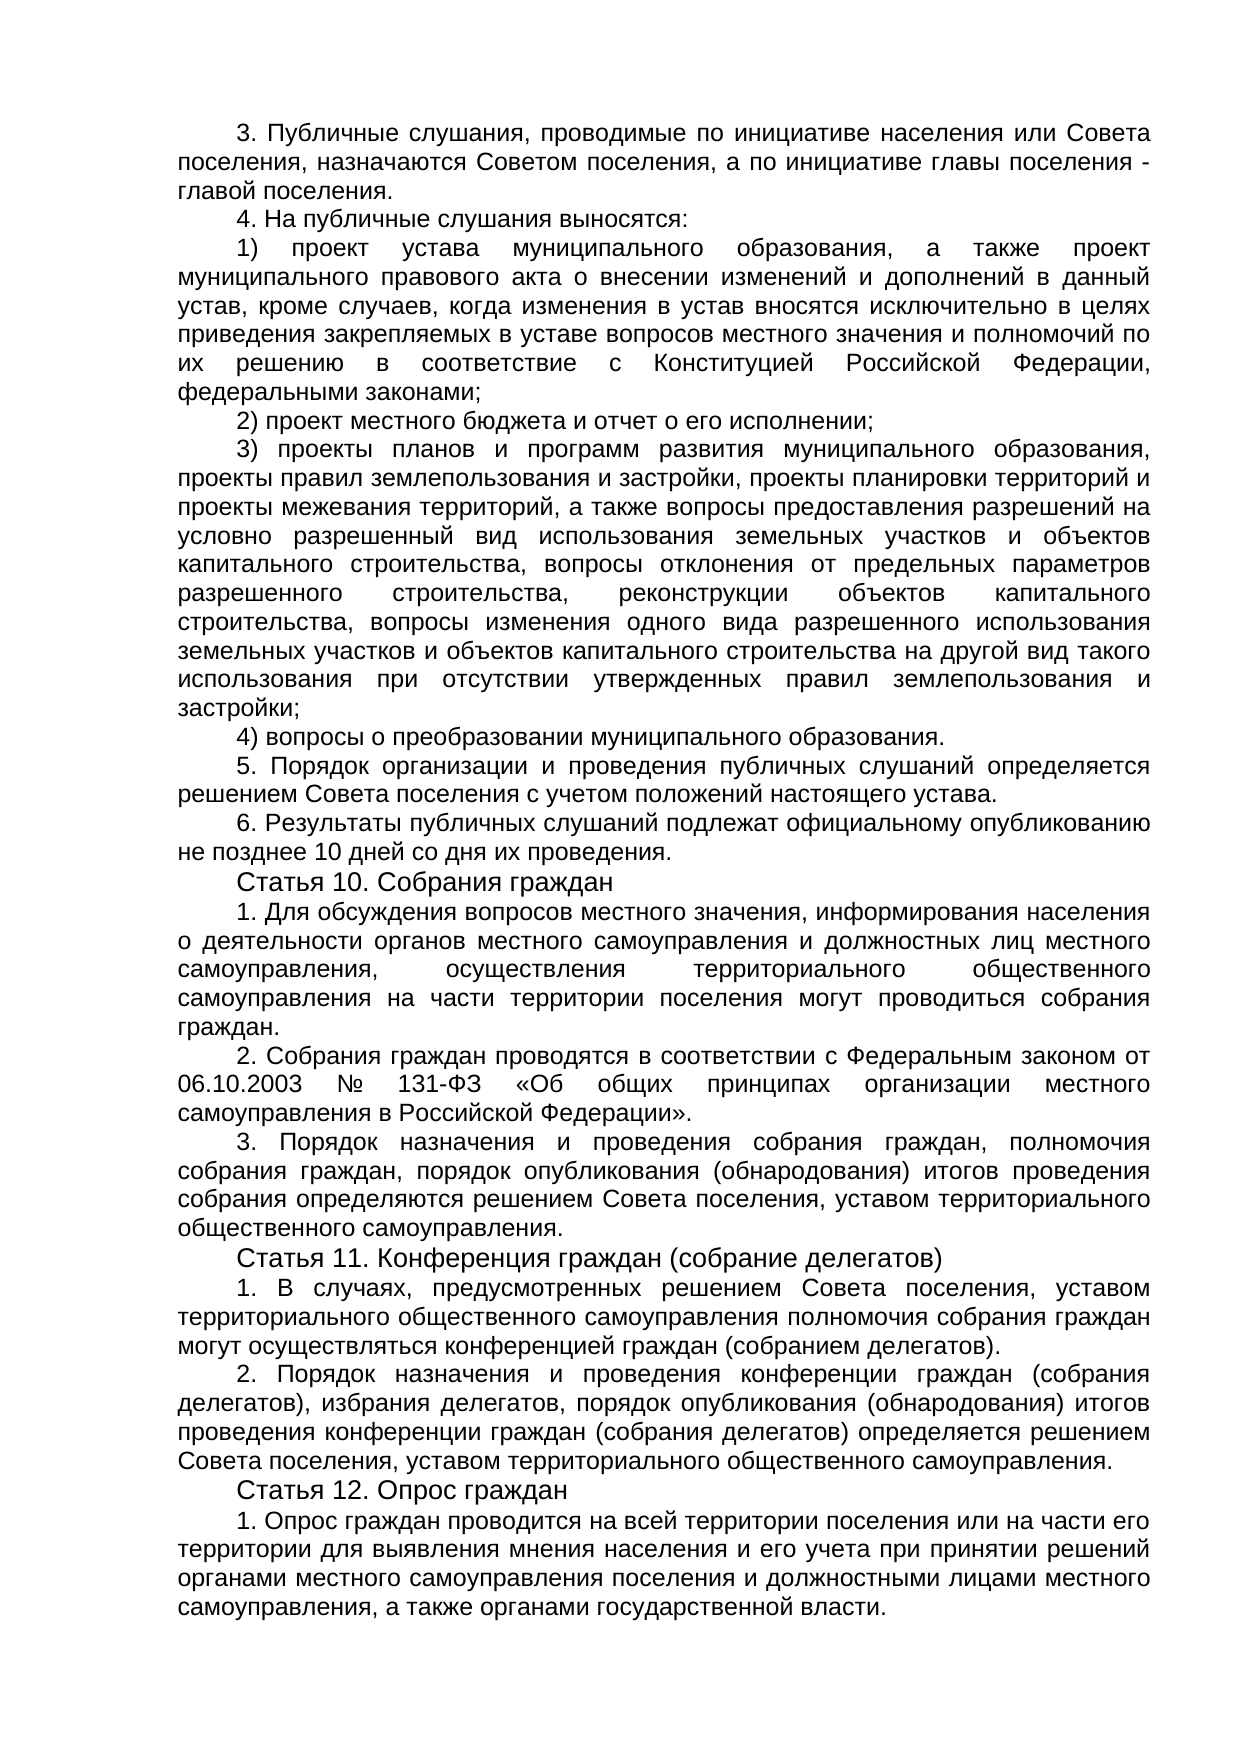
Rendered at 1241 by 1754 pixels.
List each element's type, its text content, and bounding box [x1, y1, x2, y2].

text 5. Порядок организации и проведения публичных слушаний определяется решением Совета поселения с учетом положений настоящего устава. [177, 751, 1152, 808]
text 2. Порядок назначения и проведения конференции граждан (собрания делегатов), избрания делегатов, порядок опубликования (обнародования) итогов проведения конференции граждан (собрания делегатов) определяется решением Совета поселения, уставом территориального общественного самоуправления. [177, 1359, 1152, 1474]
text 1. Для обсуждения вопросов местного значения, информирования населения о деятельности органов местного самоуправления и должностных лиц местного самоуправления, осуществления территориального общественного самоуправления на части территории поселения могут проводиться собрания граждан. [177, 897, 1152, 1041]
text 4. На публичные слушания выносятся: [177, 204, 1152, 233]
text 2) проект местного бюджета и отчет о его исполнении; [177, 406, 1152, 434]
text 6. Результаты публичных слушаний подлежат официальному опубликованию не позднее 10 дней со дня их проведения. [177, 808, 1152, 866]
text 3) проекты планов и программ развития муниципального образования, проекты правил землепользования и застройки, проекты планировки территорий и проекты межевания территорий, а также вопросы предоставления разрешений на условно разрешенный вид использования земельных участков и объектов капитального строительства, вопросы отклонения от предельных параметров разрешенного строительства, реконструкции объектов капитального строительства, вопросы изменения одного вида разрешенного использования земельных участков и объектов капитального строительства на другой вид такого использования при отсутствии утвержденных правил землепользования и застройки; [177, 434, 1152, 722]
text Статья 11. Конференция граждан (собрание делегатов) [177, 1242, 1152, 1273]
text 3. Порядок назначения и проведения собрания граждан, полномочия собрания граждан, порядок опубликования (обнародования) итогов проведения собрания определяются решением Совета поселения, уставом территориального общественного самоуправления. [177, 1127, 1152, 1242]
text 2. Собрания граждан проводятся в соответствии с Федеральным законом от 06.10.2003 № 131-ФЗ «Об общих принципах организации местного самоуправления в Российской Федерации». [177, 1041, 1152, 1127]
text 1. В случаях, предусмотренных решением Совета поселения, уставом территориального общественного самоуправления полномочия собрания граждан могут осуществляться конференцией граждан (собранием делегатов). [177, 1273, 1152, 1359]
text 3. Публичные слушания, проводимые по инициативе населения или Совета поселения, назначаются Советом поселения, а по инициативе главы поселения - главой поселения. [177, 118, 1152, 204]
text 1. Опрос граждан проводится на всей территории поселения или на части его территории для выявления мнения населения и его учета при принятии решений органами местного самоуправления поселения и должностными лицами местного самоуправления, а также органами государственной власти. [177, 1506, 1152, 1621]
text 1) проект устава муниципального образования, а также проект муниципального правового акта о внесении изменений и дополнений в данный устав, кроме случаев, когда изменения в устав вносятся исключительно в целях приведения закрепляемых в уставе вопросов местного значения и полномочий по их решению в соответствие с Конституцией Российской Федерации, федеральными законами; [177, 233, 1152, 406]
text Статья 10. Собрания граждан [177, 866, 1152, 897]
text Статья 12. Опрос граждан [177, 1474, 1152, 1506]
text 4) вопросы о преобразовании муниципального образования. [177, 722, 1152, 751]
